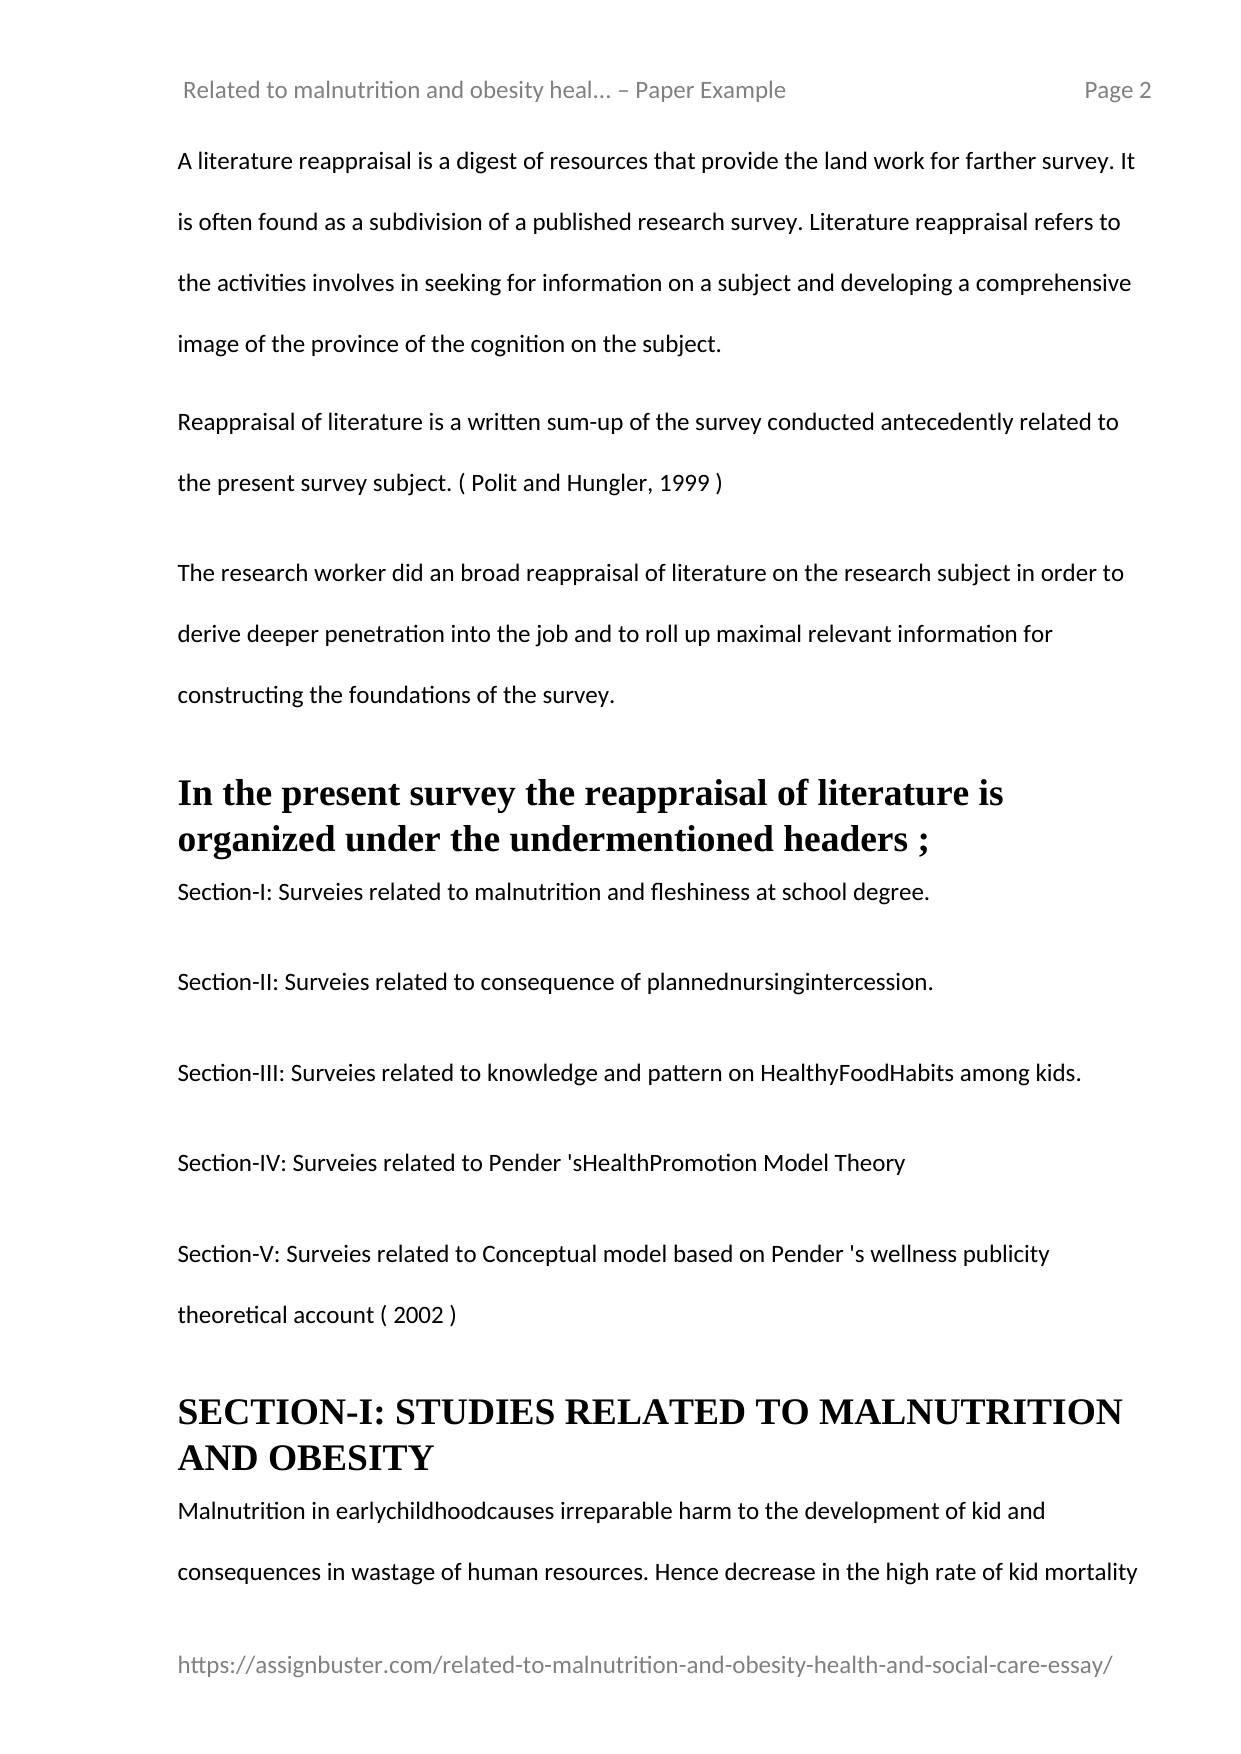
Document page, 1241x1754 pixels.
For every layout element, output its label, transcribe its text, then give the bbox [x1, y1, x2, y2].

subtitle SECTION-I: STUDIES RELATED TO MALNUTRITION AND OBESITY [177, 1389, 1152, 1479]
text Section-II: Surveies related to consequence of plannednursingintercession. [177, 966, 1152, 997]
text A literature reappraisal is a digest of resources that provide the land work for farther survey. It is often found as a subdivision of a published research survey. Literature reappraisal refers to the activities involves in seeking for information on a subject and developing a comprehensive image of the province of the cognition on the subject. [177, 145, 1152, 359]
text The research worker did an broad reappraisal of literature on the research subject in order to derive deeper penetration into the job and to roll up maximal relevant information for constructing the foundations of the survey. [177, 557, 1152, 710]
text Section-I: Surveies related to malnutrition and fleshiness at school degree. [177, 876, 1152, 906]
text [177, 1495, 1152, 1586]
text Section-IV: Surveies related to Pender 'sHealthPromotion Model Theory [177, 1147, 1152, 1178]
text Section-III: Surveies related to knowledge and pattern on HealthyFoodHabits among kids. [177, 1057, 1152, 1087]
text Section-V: Surveies related to Conceptual model based on Pender 's wellness publicity theoretical account ( 2002 ) [177, 1238, 1152, 1329]
text Reappraisal of literature is a written sum-up of the survey conducted antecedently related to the present survey subject. ( Polit and Hungler, 1999 ) [177, 406, 1152, 497]
subtitle In the present survey the reappraisal of literature is organized under the undermentioned headers ; [177, 770, 1152, 860]
